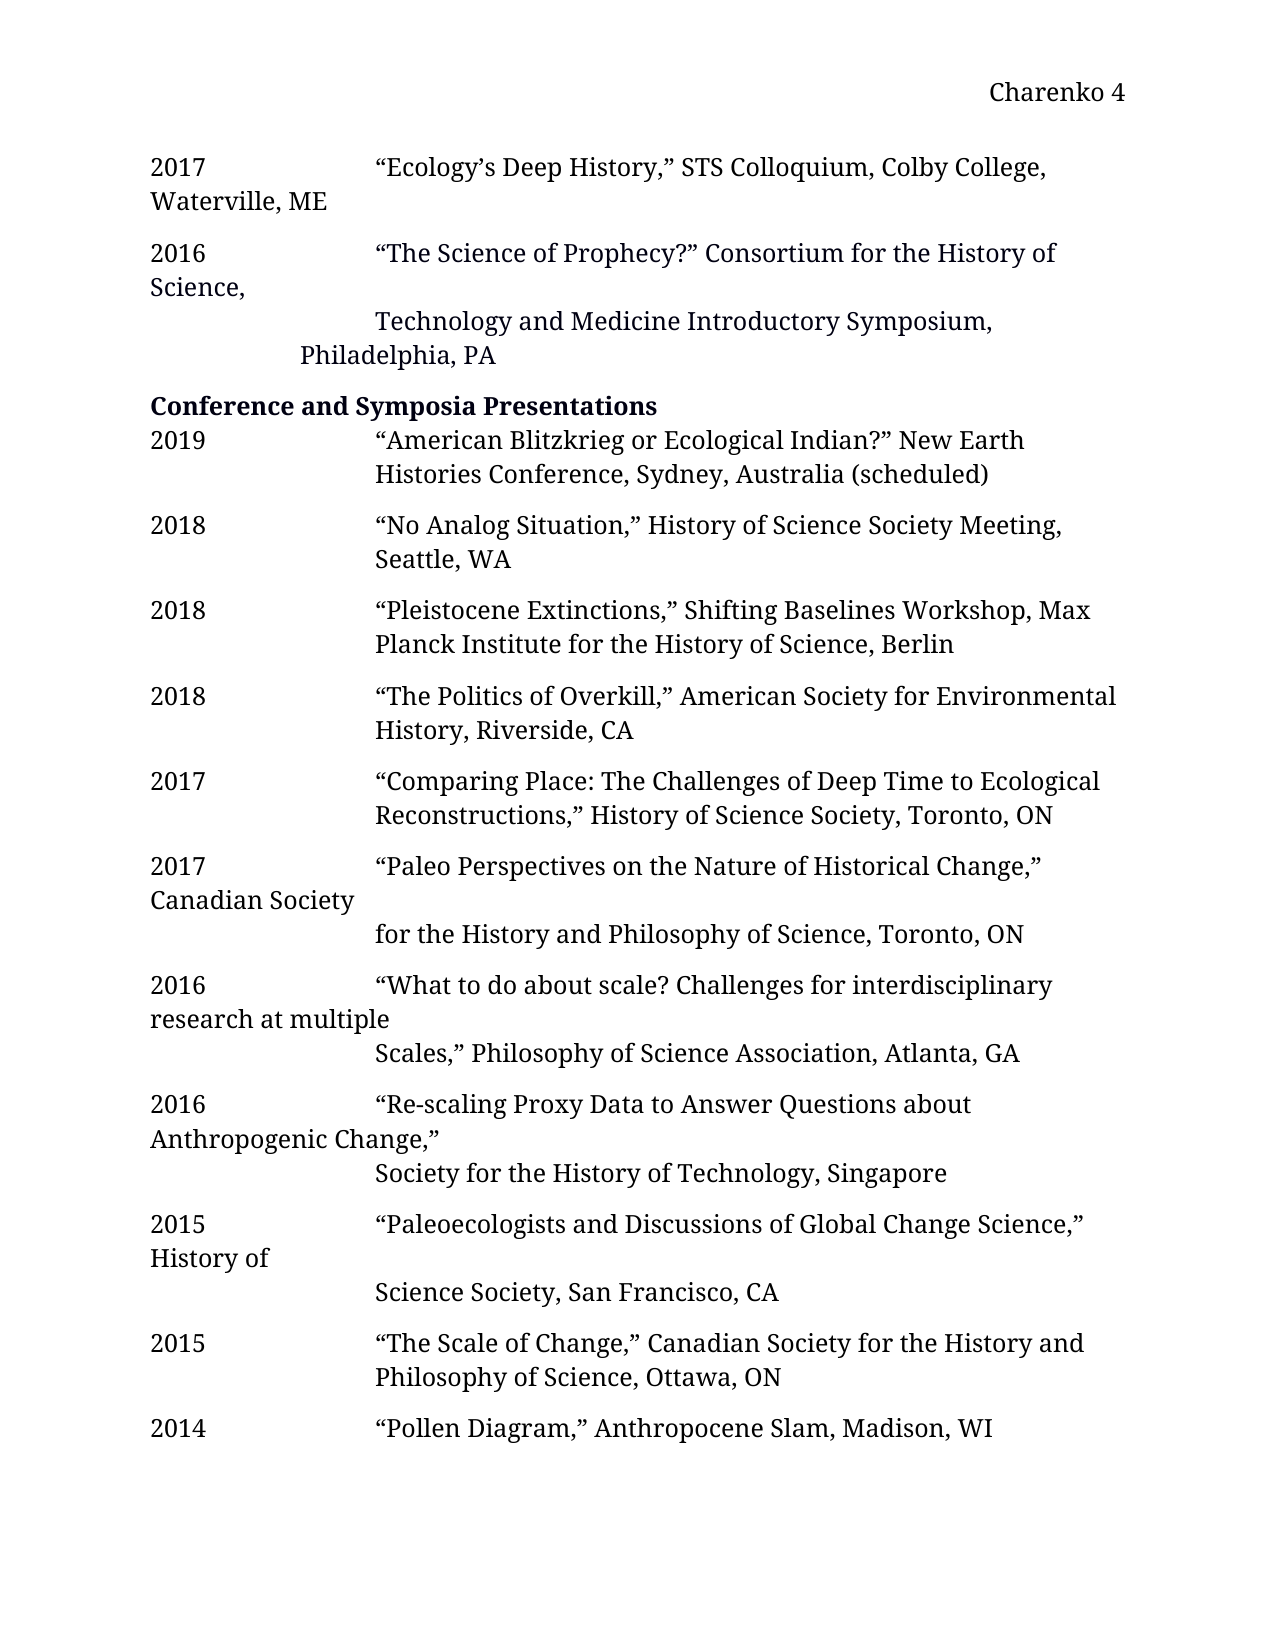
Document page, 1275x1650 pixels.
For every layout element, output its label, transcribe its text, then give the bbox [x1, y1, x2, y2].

text 2015 “The Scale of Change,” Canadian Society for the History and Philosophy of Science, Ottawa, ON [150, 1326, 1125, 1394]
text 2016 “The Science of Prophecy?” Consortium for the History of Science, [150, 235, 1125, 303]
text 2016 “Re-scaling Proxy Data to Answer Questions about Anthropogenic Change,” [150, 1087, 1125, 1155]
text Conference and Symposia Presentations [150, 388, 1125, 423]
text 2016 “What to do about scale? Challenges for interdisciplinary research at multiple [150, 968, 1125, 1036]
text 2017 “Comparing Place: The Challenges of Deep Time to Ecological Reconstructions,” History of Science Society, Toronto, ON [150, 763, 1125, 832]
text 2014 “Pollen Diagram,” Anthropocene Slam, Madison, WI [150, 1411, 1125, 1445]
text Technology and Medicine Introductory Symposium, Philadelphia, PA [300, 303, 1125, 371]
text 2015 “Paleoecologists and Discussions of Global Change Science,” History of [150, 1206, 1125, 1274]
text Society for the History of Technology, Singapore [300, 1155, 1125, 1189]
text 2018 “No Analog Situation,” History of Science Society Meeting, Seattle, WA [150, 508, 1125, 576]
text 2017 “Paleo Perspectives on the Nature of Historical Change,” Canadian Society [150, 849, 1125, 917]
text 2019 “American Blitzkrieg or Ecological Indian?” New Earth Histories Conference, Sydney, Australia (scheduled) [150, 423, 1125, 491]
text 2018 “The Politics of Overkill,” American Society for Environmental History, Riverside, CA [150, 678, 1125, 746]
text 2017 “Ecology’s Deep History,” STS Colloquium, Colby College, Waterville, ME [150, 150, 1125, 218]
text Scales,” Philosophy of Science Association, Atlanta, GA [375, 1036, 1125, 1070]
text 2018 “Pleistocene Extinctions,” Shifting Baselines Workshop, Max Planck Institute for the History of Science, Berlin [150, 593, 1125, 661]
text for the History and Philosophy of Science, Toronto, ON [300, 917, 1125, 951]
text Science Society, San Francisco, CA [300, 1274, 1125, 1309]
